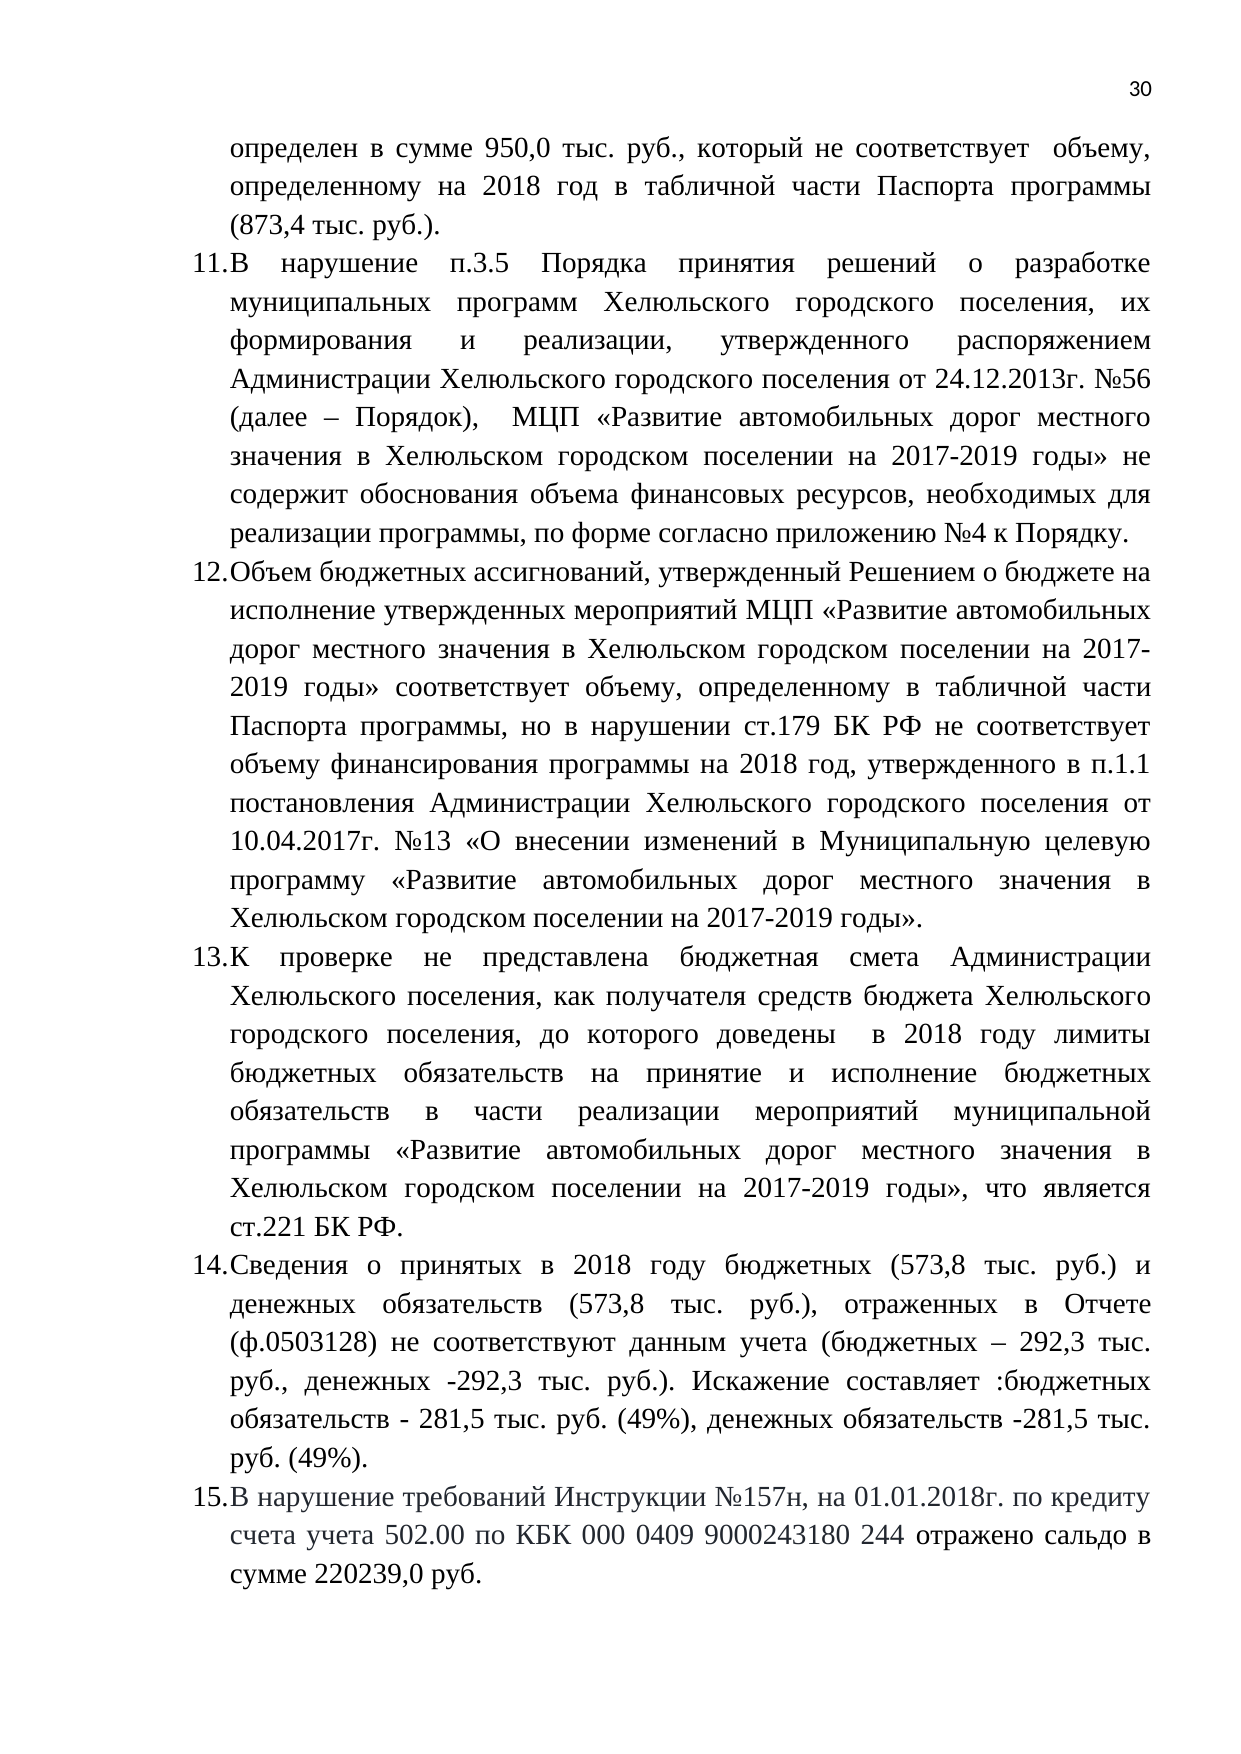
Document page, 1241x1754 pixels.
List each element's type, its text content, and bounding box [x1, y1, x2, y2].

list Сведения о принятых в 2018 году бюджетных (573,8 тыс. руб.) и денежных обязательств (573,8 тыс. руб.), отраженных в Отчете (ф.0503128) не соответствуют данным учета (бюджетных – 292,3 тыс. руб., денежных -292,3 тыс. руб.). Искажение составляет :бюджетных обязательств - 281,5 тыс. руб. (49%), денежных обязательств -281,5 тыс. руб. (49%). [192, 1247, 1152, 1474]
list К проверке не представлена бюджетная смета Администрации Хелюльского поселения, как получателя средств бюджета Хелюльского городского поселения, до которого доведены в 2018 году лимиты бюджетных обязательств на принятие и исполнение бюджетных обязательств в части реализации мероприятий муниципальной программы «Развитие автомобильных дорог местного значения в Хелюльском городском поселении на 2017-2019 годы», что является ст.221 БК РФ. [192, 939, 1152, 1242]
list В нарушение требований Инструкции №157н, на 01.01.2018г. по кредиту счета учета 502.00 по КБК 000 0409 9000243180 244 отражено сальдо в сумме 220239,0 руб. [192, 1479, 1152, 1589]
list В нарушение п.3.5 Порядка принятия решений о разработке муниципальных программ Хелюльского городского поселения, их формирования и реализации, утвержденного распоряжением Администрации Хелюльского городского поселения от 24.12.2013г. №56 (далее – Порядок), МЦП «Развитие автомобильных дорог местного значения в Хелюльском городском поселении на 2017-2019 годы» не содержит обоснования объема финансовых ресурсов, необходимых для реализации программы, по форме согласно приложению №4 к Порядку. [192, 245, 1152, 549]
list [192, 130, 1152, 240]
list Объем бюджетных ассигнований, утвержденный Решением о бюджете на исполнение утвержденных мероприятий МЦП «Развитие автомобильных дорог местного значения в Хелюльском городском поселении на 2017-2019 годы» соответствует объему, определенному в табличной части Паспорта программы, но в нарушении ст.179 БК РФ не соответствует объему финансирования программы на 2018 год, утвержденного в п.1.1 постановления Администрации Хелюльского городского поселения от 10.04.2017г. №13 «О внесении изменений в Муниципальную целевую программу «Развитие автомобильных дорог местного значения в Хелюльском городском поселении на 2017-2019 годы». [192, 554, 1152, 934]
